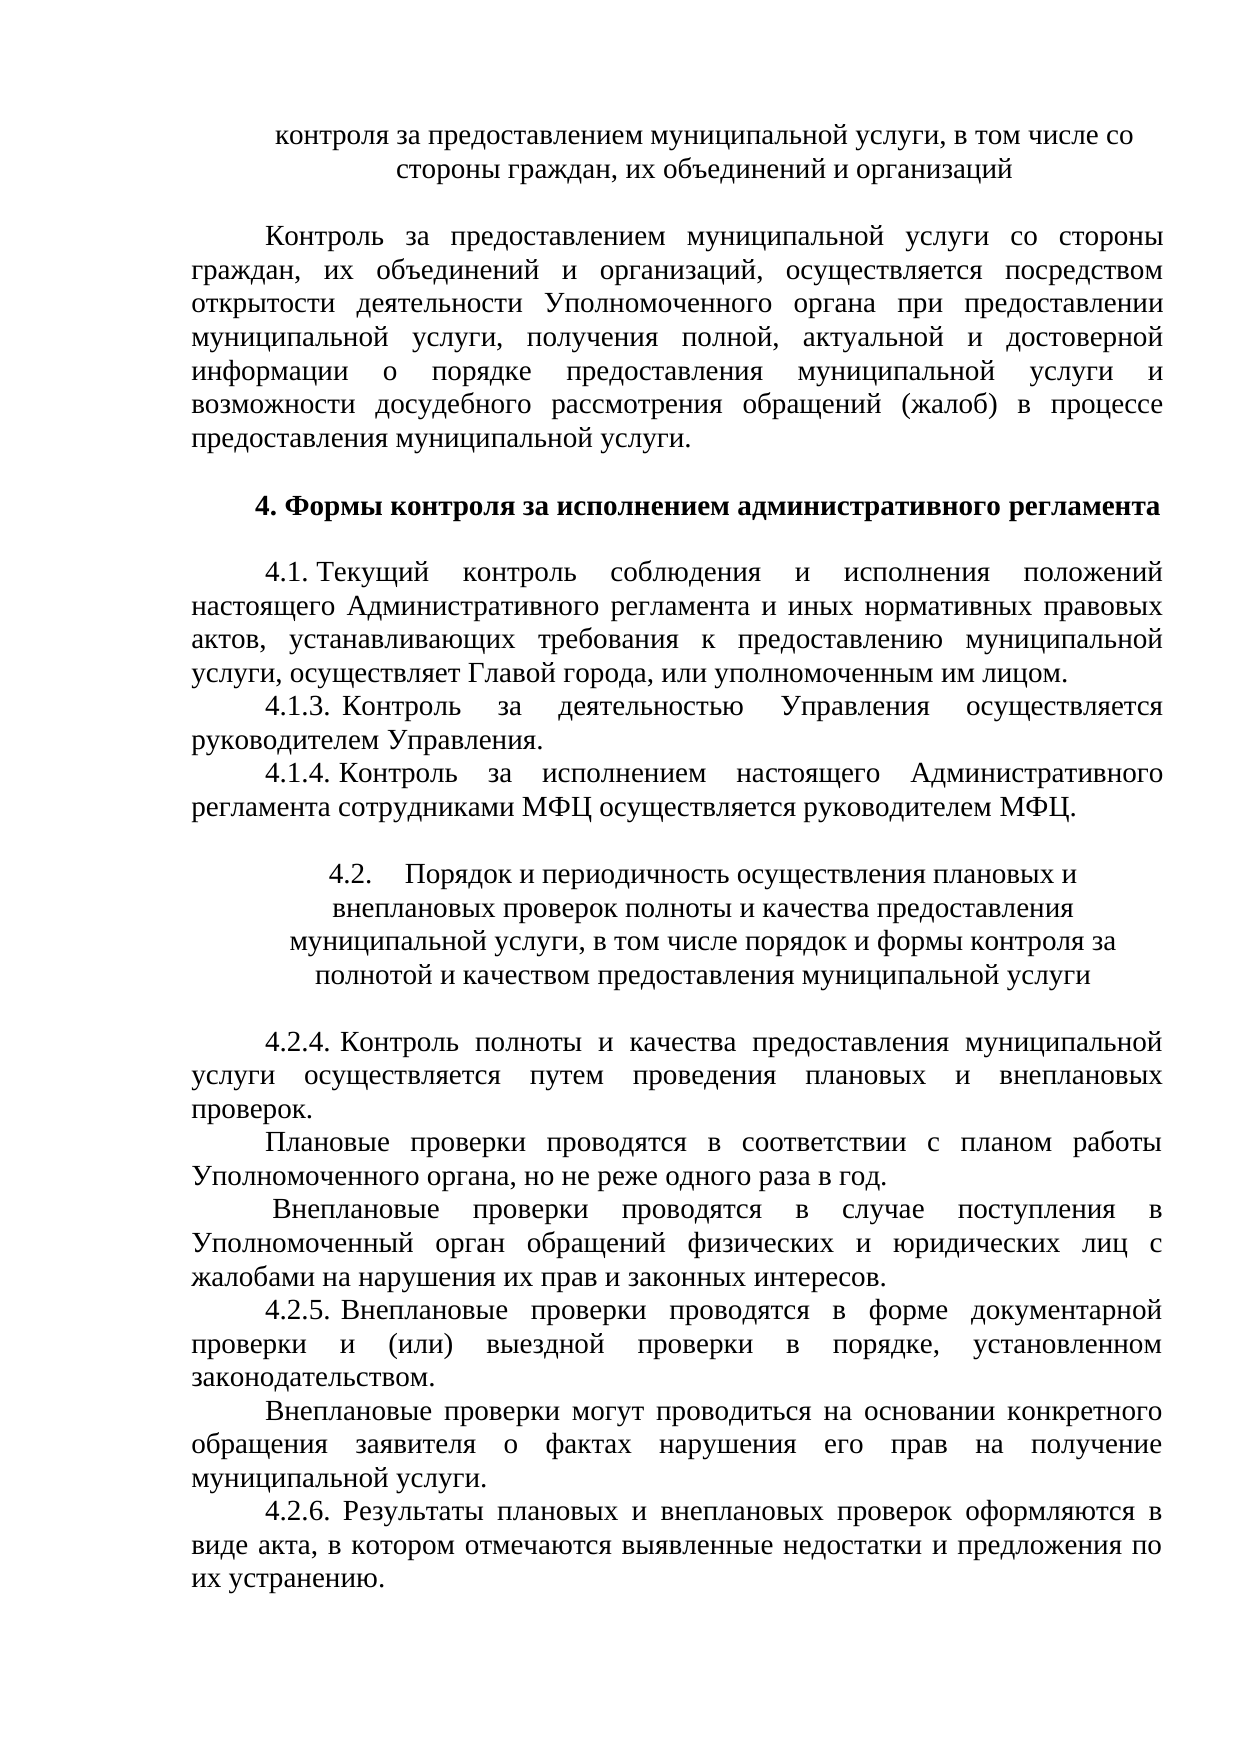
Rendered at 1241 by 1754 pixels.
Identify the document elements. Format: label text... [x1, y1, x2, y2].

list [266, 118, 1143, 185]
text Внеплановые проверки проводятся в случае поступления в Уполномоченный орган обращений физических и юридических лиц с жалобами на нарушения их прав и законных интересов. [191, 1192, 1163, 1292]
list Порядок и периодичность осуществления плановых и внеплановых проверок полноты и качества предоставления муниципальной услуги, в том числе порядок и формы контроля за полнотой и качеством предоставления муниципальной услуги [251, 856, 1155, 990]
list Контроль за деятельностью Управления осуществляется руководителем Управления. [191, 688, 1164, 756]
list Результаты плановых и внеплановых проверок оформляются в виде акта, в котором отмечаются выявленные недостатки и предложения по их устранению. [191, 1493, 1163, 1594]
list Контроль за исполнением настоящего Административного регламента сотрудниками МФЦ осуществляется руководителем МФЦ. [191, 756, 1164, 823]
text Плановые проверки проводятся в соответствии с планом работы Уполномоченного органа, но не реже одного раза в год. [191, 1124, 1163, 1192]
text Внеплановые проверки могут проводиться на основании конкретного обращения заявителя о фактах нарушения его прав на получение муниципальной услуги. [191, 1393, 1163, 1493]
list Контроль полноты и качества предоставления муниципальной услуги осуществляется путем проведения плановых и внеплановых проверок. [191, 1024, 1163, 1124]
subtitle Формы контроля за исполнением административного регламента [255, 488, 1181, 521]
text Контроль за предоставлением муниципальной услуги со стороны граждан, их объединений и организаций, осуществляется посредством открытости деятельности Уполномоченного органа при предоставлении муниципальной услуги, получения полной, актуальной и достоверной информации о порядке предоставления муниципальной услуги и возможности досудебного рассмотрения обращений (жалоб) в процессе предоставления муниципальной услуги. [191, 218, 1164, 453]
list Внеплановые проверки проводятся в форме документарной проверки и (или) выездной проверки в порядке, установленном законодательством. [191, 1292, 1163, 1393]
list Текущий контроль соблюдения и исполнения положений настоящего Административного регламента и иных нормативных правовых актов, устанавливающих требования к предоставлению муниципальной услуги, осуществляет Главой города, или уполномоченным им лицом. [191, 554, 1164, 688]
